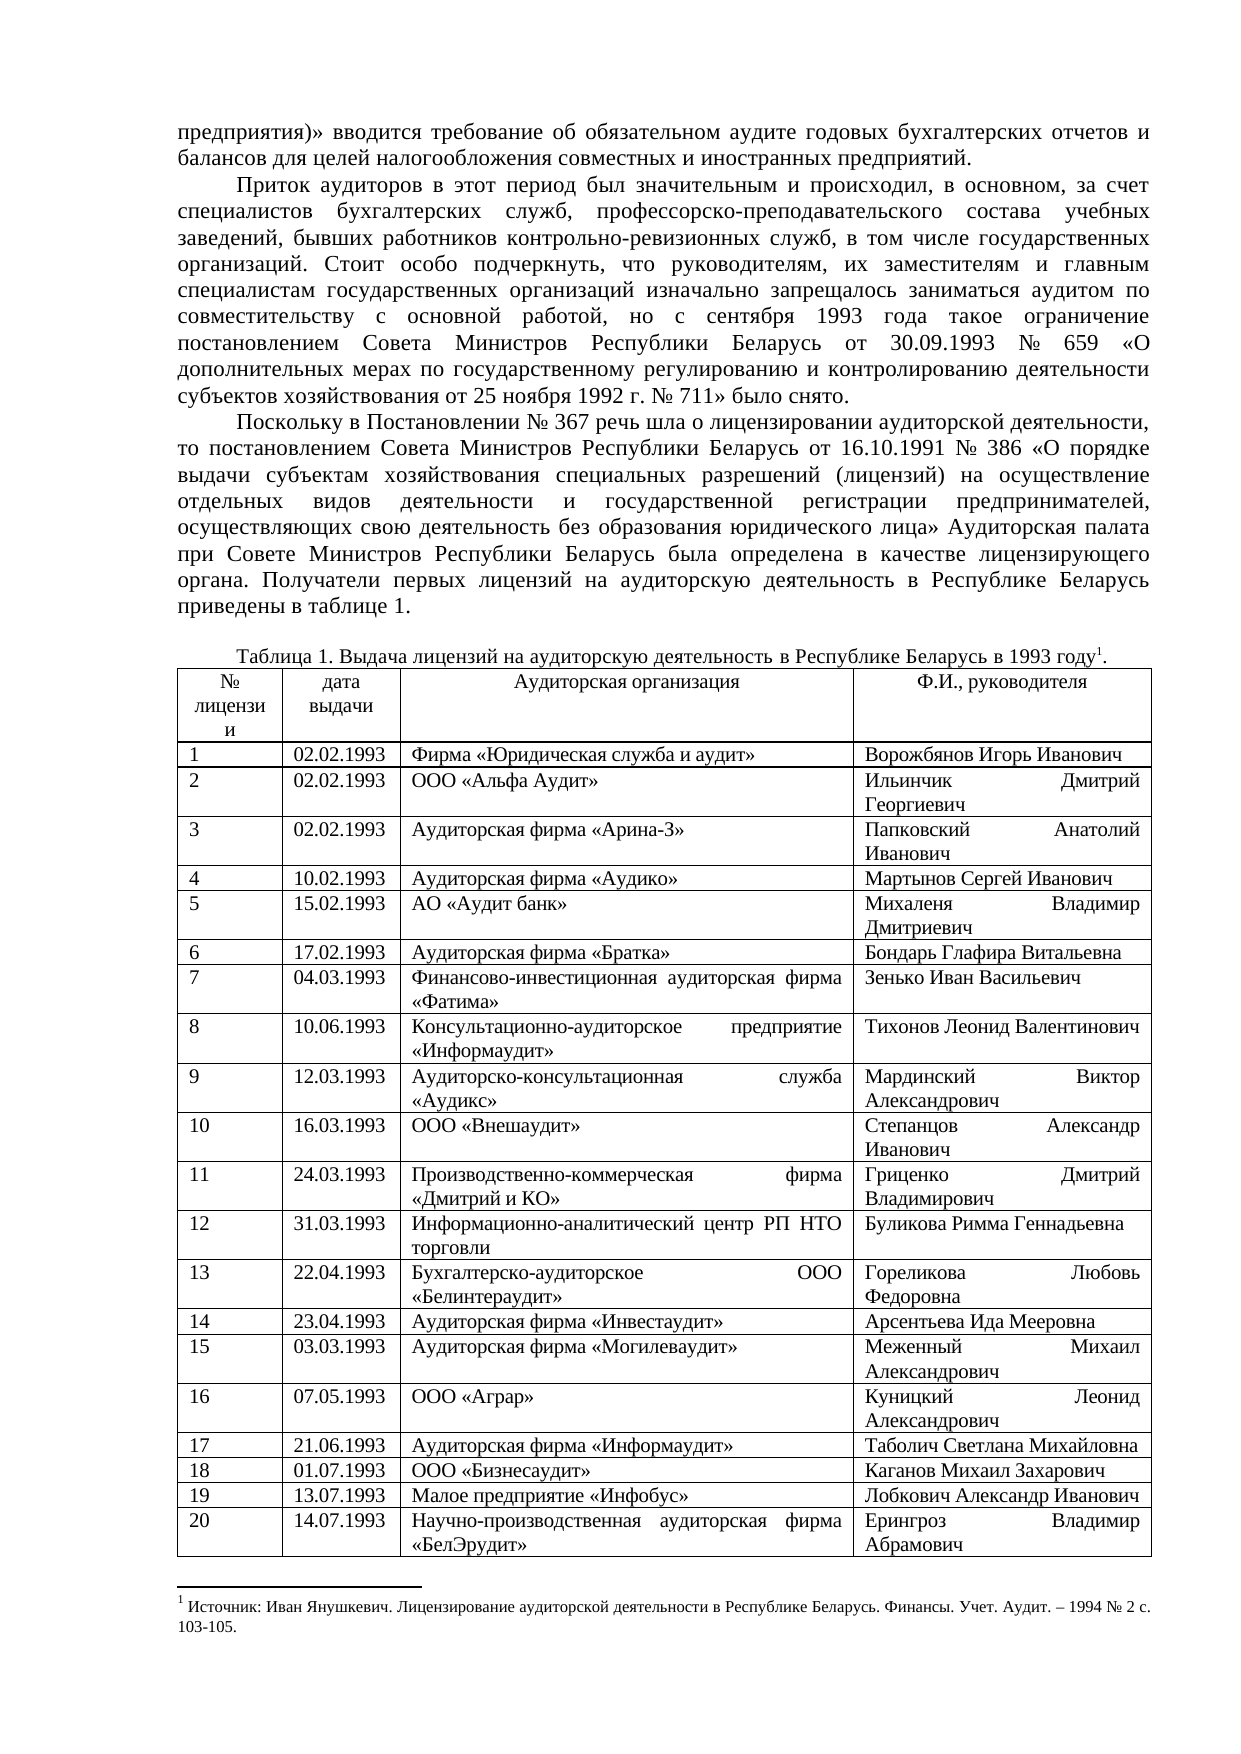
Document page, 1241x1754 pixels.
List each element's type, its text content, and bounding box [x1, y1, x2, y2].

table_cell Бондарь Глафира Витальевна [854, 940, 1151, 964]
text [177, 118, 1152, 171]
table_cell 02.02.1993 [283, 817, 400, 865]
table_cell Зенько Иван Васильевич [854, 965, 1151, 1013]
table_cell ООО «Альфа Аудит» [401, 768, 853, 816]
table_cell 02.02.1993 [283, 768, 400, 816]
table_cell ООО «Бизнесаудит» [401, 1458, 853, 1482]
table_header дата выдачи [283, 669, 400, 741]
table_cell 8 [178, 1014, 282, 1062]
table_cell 01.07.1993 [283, 1458, 400, 1482]
table_cell Папковский Анатолий Иванович [854, 817, 1151, 865]
table_cell Ворожбянов Игорь Иванович [854, 743, 1151, 766]
table_cell Фирма «Юридическая служба и аудит» [401, 743, 853, 766]
table_cell Таболич Светлана Михайловна [854, 1433, 1151, 1457]
table_cell Ерингроз Владимир Абрамович [854, 1508, 1151, 1556]
table_cell 16.03.1993 [283, 1113, 400, 1161]
table_cell 11 [178, 1162, 282, 1210]
table_cell 31.03.1993 [283, 1211, 400, 1259]
table_cell АО «Аудит банк» [401, 891, 853, 939]
table_cell 7 [178, 965, 282, 1013]
table_cell 3 [178, 817, 282, 865]
table_cell 23.04.1993 [283, 1309, 400, 1333]
table_cell Аудиторская фирма «Могилеваудит» [401, 1335, 853, 1383]
table_cell Михаленя Владимир Дмитриевич [854, 891, 1151, 939]
table_cell 19 [178, 1483, 282, 1507]
table_cell 14.07.1993 [283, 1508, 400, 1556]
table_cell Научно-производственная аудиторская фирма «БелЭрудит» [401, 1508, 853, 1556]
text Приток аудиторов в этот период был значительным и происходил, в основном, за счет специалистов бухгалтерских служб, профессорско-преподавательского состава учебных заведений, бывших работников контрольно-ревизионных служб, в том числе государственных организаций. Стоит особо подчеркнуть, что руководителям, их заместителям и главным специалистам государственных организаций изначально запрещалось заниматься аудитом по совместительству с основной работой, но с сентября 1993 года такое ограничение постановлением Совета Министров Республики Беларусь от 30.09.1993 № 659 «О дополнительных мерах по государственному регулированию и контролированию деятельности субъектов хозяйствования от 25 ноября 1992 г. № 711» было снято. [177, 171, 1152, 408]
table_cell 21.06.1993 [283, 1433, 400, 1457]
table_cell 12.03.1993 [283, 1064, 400, 1112]
table_cell 24.03.1993 [283, 1162, 400, 1210]
table_cell ООО «Внешаудит» [401, 1113, 853, 1161]
table_cell 1 [178, 743, 282, 766]
table_cell 10.06.1993 [283, 1014, 400, 1062]
table_cell Мартынов Сергей Иванович [854, 866, 1151, 890]
table_cell Малое предприятие «Инфобус» [401, 1483, 853, 1507]
table_cell 6 [178, 940, 282, 964]
table_cell Мардинский Виктор Александрович [854, 1064, 1151, 1112]
table_cell 04.03.1993 [283, 965, 400, 1013]
table_cell Аудиторская фирма «Арина-З» [401, 817, 853, 865]
table_cell Лобкович Александр Иванович [854, 1483, 1151, 1507]
table_cell 9 [178, 1064, 282, 1112]
table_cell Аудиторская фирма «Братка» [401, 940, 853, 964]
table_cell Степанцов Александр Иванович [854, 1113, 1151, 1161]
table_cell 4 [178, 866, 282, 890]
table_cell ООО «Аграр» [401, 1384, 853, 1432]
table_cell Каганов Михаил Захарович [854, 1458, 1151, 1482]
table_cell 14 [178, 1309, 282, 1333]
table_cell 03.03.1993 [283, 1335, 400, 1383]
table_cell Арсентьева Ида Мееровна [854, 1309, 1151, 1333]
table_cell 07.05.1993 [283, 1384, 400, 1432]
table_cell 17 [178, 1433, 282, 1457]
table_cell 20 [178, 1508, 282, 1556]
table_cell 15.02.1993 [283, 891, 400, 939]
table_cell Ильинчик Дмитрий Георгиевич [854, 768, 1151, 816]
table_cell Аудиторская фирма «Инвестаудит» [401, 1309, 853, 1333]
text Поскольку в Постановлении № 367 речь шла о лицензировании аудиторской деятельности, то постановлением Совета Министров Республики Беларусь от 16.10.1991 № 386 «О порядке выдачи субъектам хозяйствования специальных разрешений (лицензий) на осуществление отдельных видов деятельности и государственной регистрации предпринимателей, осуществляющих свою деятельность без образования юридического лица» Аудиторская палата при Совете Министров Республики Беларусь была определена в качестве лицензирующего органа. Получатели первых лицензий на аудиторскую деятельность в Республике Беларусь приведены в таблице 1. [177, 408, 1152, 619]
table_cell 13.07.1993 [283, 1483, 400, 1507]
table_cell 17.02.1993 [283, 940, 400, 964]
table_cell 13 [178, 1260, 282, 1308]
table_cell 12 [178, 1211, 282, 1259]
table_cell 10.02.1993 [283, 866, 400, 890]
table_cell Гореликова Любовь Федоровна [854, 1260, 1151, 1308]
table_cell Аудиторская фирма «Аудико» [401, 866, 853, 890]
table_cell 16 [178, 1384, 282, 1432]
table_cell Информационно-аналитический центр РП НТО торговли [401, 1211, 853, 1259]
table_cell Куницкий Леонид Александрович [854, 1384, 1151, 1432]
table_header Аудиторская организация [401, 669, 853, 741]
table_cell Тихонов Леонид Валентинович [854, 1014, 1151, 1062]
table_cell Буликова Римма Геннадьевна [854, 1211, 1151, 1259]
text Таблица 1. Выдача лицензий на аудиторскую деятельность в Республике Беларусь в 1993 году. [177, 644, 1152, 668]
table_header Ф.И., руководителя [854, 669, 1151, 741]
table_cell Меженный Михаил Александрович [854, 1335, 1151, 1383]
table_cell Аудиторская фирма «Информаудит» [401, 1433, 853, 1457]
table_cell Аудиторско-консультационная служба «Аудикс» [401, 1064, 853, 1112]
table_cell Гриценко Дмитрий Владимирович [854, 1162, 1151, 1210]
table_cell 15 [178, 1335, 282, 1383]
table_cell 22.04.1993 [283, 1260, 400, 1308]
table_cell Бухгалтерско-аудиторское ООО «Белинтераудит» [401, 1260, 853, 1308]
table_cell Консультационно-аудиторское предприятие «Информаудит» [401, 1014, 853, 1062]
table_cell 2 [178, 768, 282, 816]
table_cell 02.02.1993 [283, 743, 400, 766]
table_header № лицензии [178, 669, 282, 741]
table_cell Производственно-коммерческая фирма «Дмитрий и КО» [401, 1162, 853, 1210]
table_cell 10 [178, 1113, 282, 1161]
table_cell 18 [178, 1458, 282, 1482]
table_cell 5 [178, 891, 282, 939]
table_cell Финансово-инвестиционная аудиторская фирма «Фатима» [401, 965, 853, 1013]
